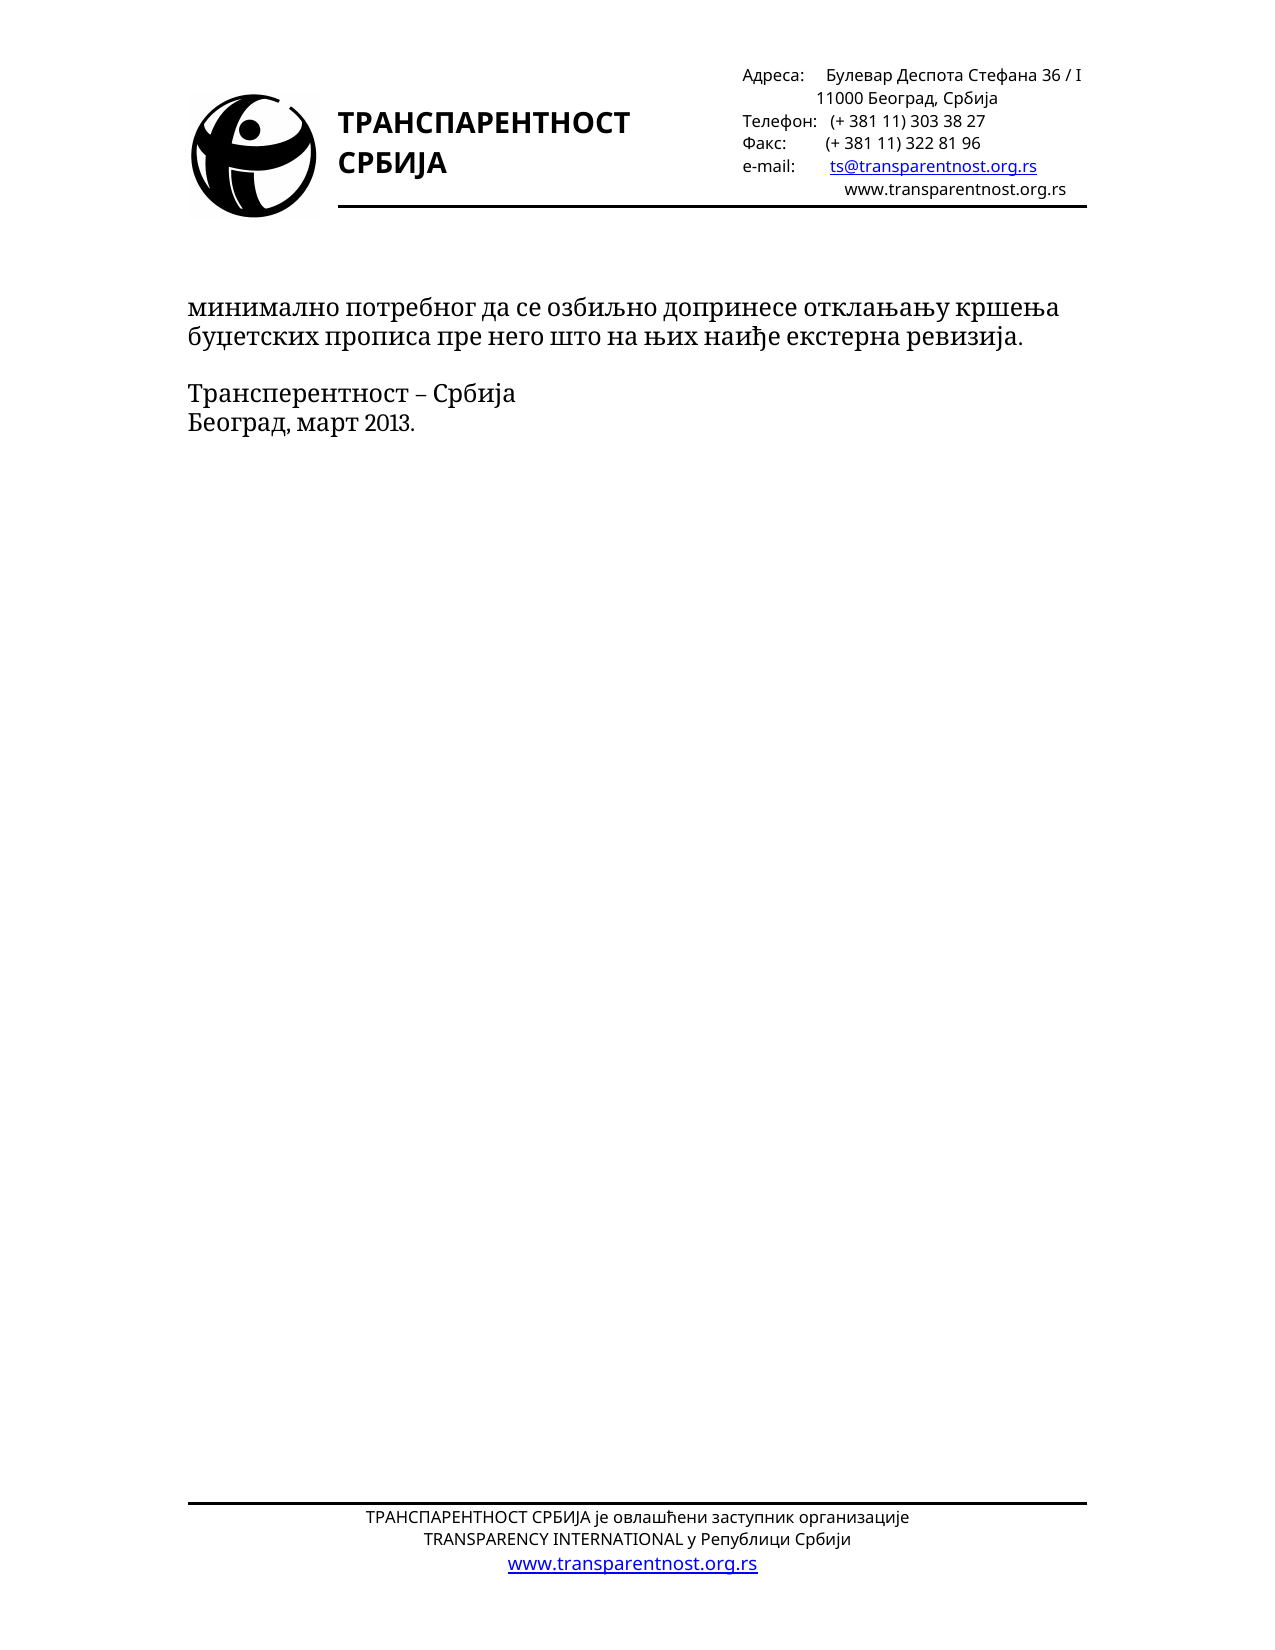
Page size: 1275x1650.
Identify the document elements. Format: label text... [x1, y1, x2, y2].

picture [187, 92, 319, 220]
text Београд, март 2013. [187, 409, 1087, 438]
text Трансперентност – Србија [187, 380, 1087, 409]
